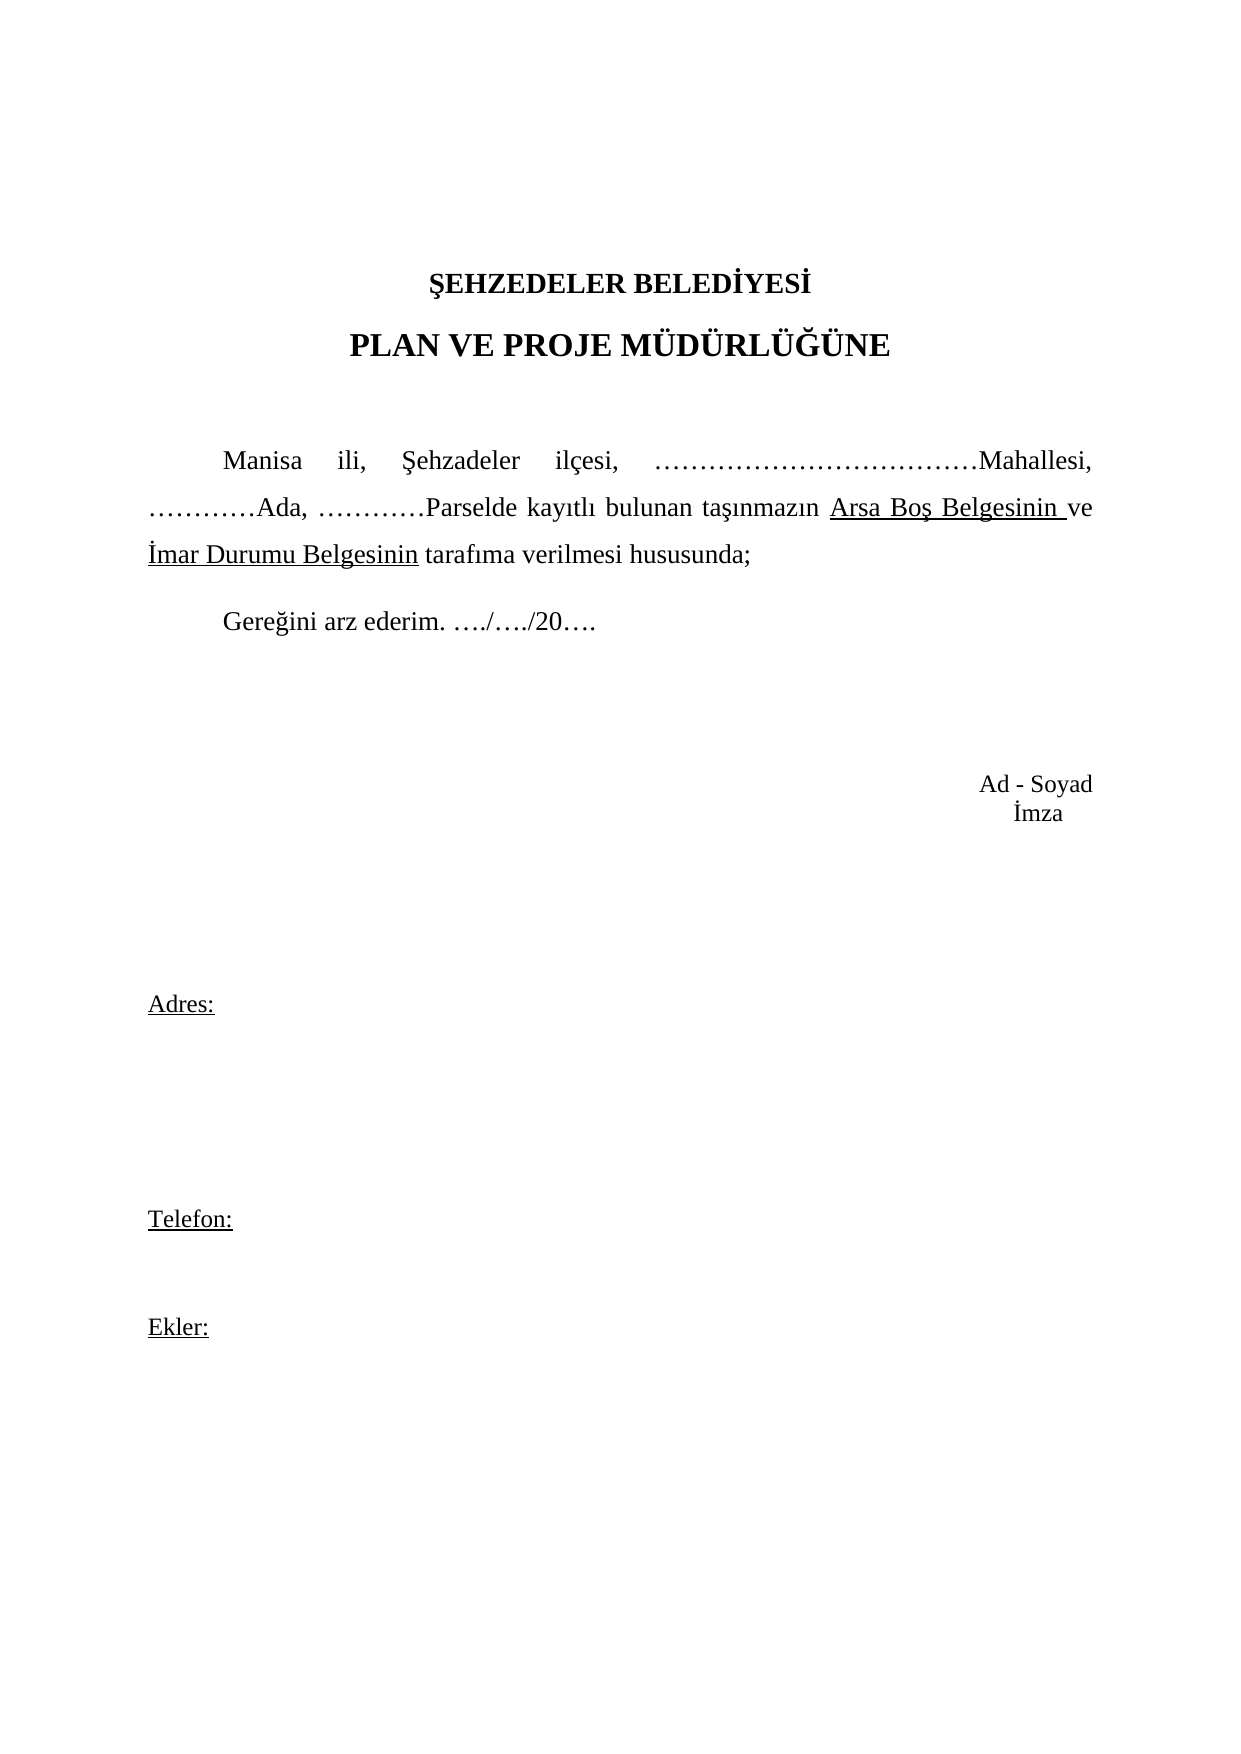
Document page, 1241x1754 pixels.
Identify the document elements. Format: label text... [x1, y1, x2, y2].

text Adres: [148, 989, 1093, 1017]
text Ekler: [148, 1312, 1093, 1341]
text Gereğini arz ederim. …./…./20…. [148, 605, 1093, 636]
text PLAN VE PROJE MÜDÜRLÜĞÜNE [148, 326, 1093, 364]
text Telefon: [148, 1204, 1093, 1233]
text Ad - Soyad [148, 769, 1093, 798]
text İmza [148, 798, 1063, 827]
text ŞEHZEDELER BELEDİYESİ [148, 266, 1093, 300]
text Manisa ili, Şehzadeler ilçesi, ………………………………Mahallesi, …………Ada, …………Parselde kayıtlı bulunan taşınmazın Arsa Boş Belgesinin ve İmar Durumu Belgesinin tarafıma verilmesi hususunda; [148, 444, 1093, 569]
